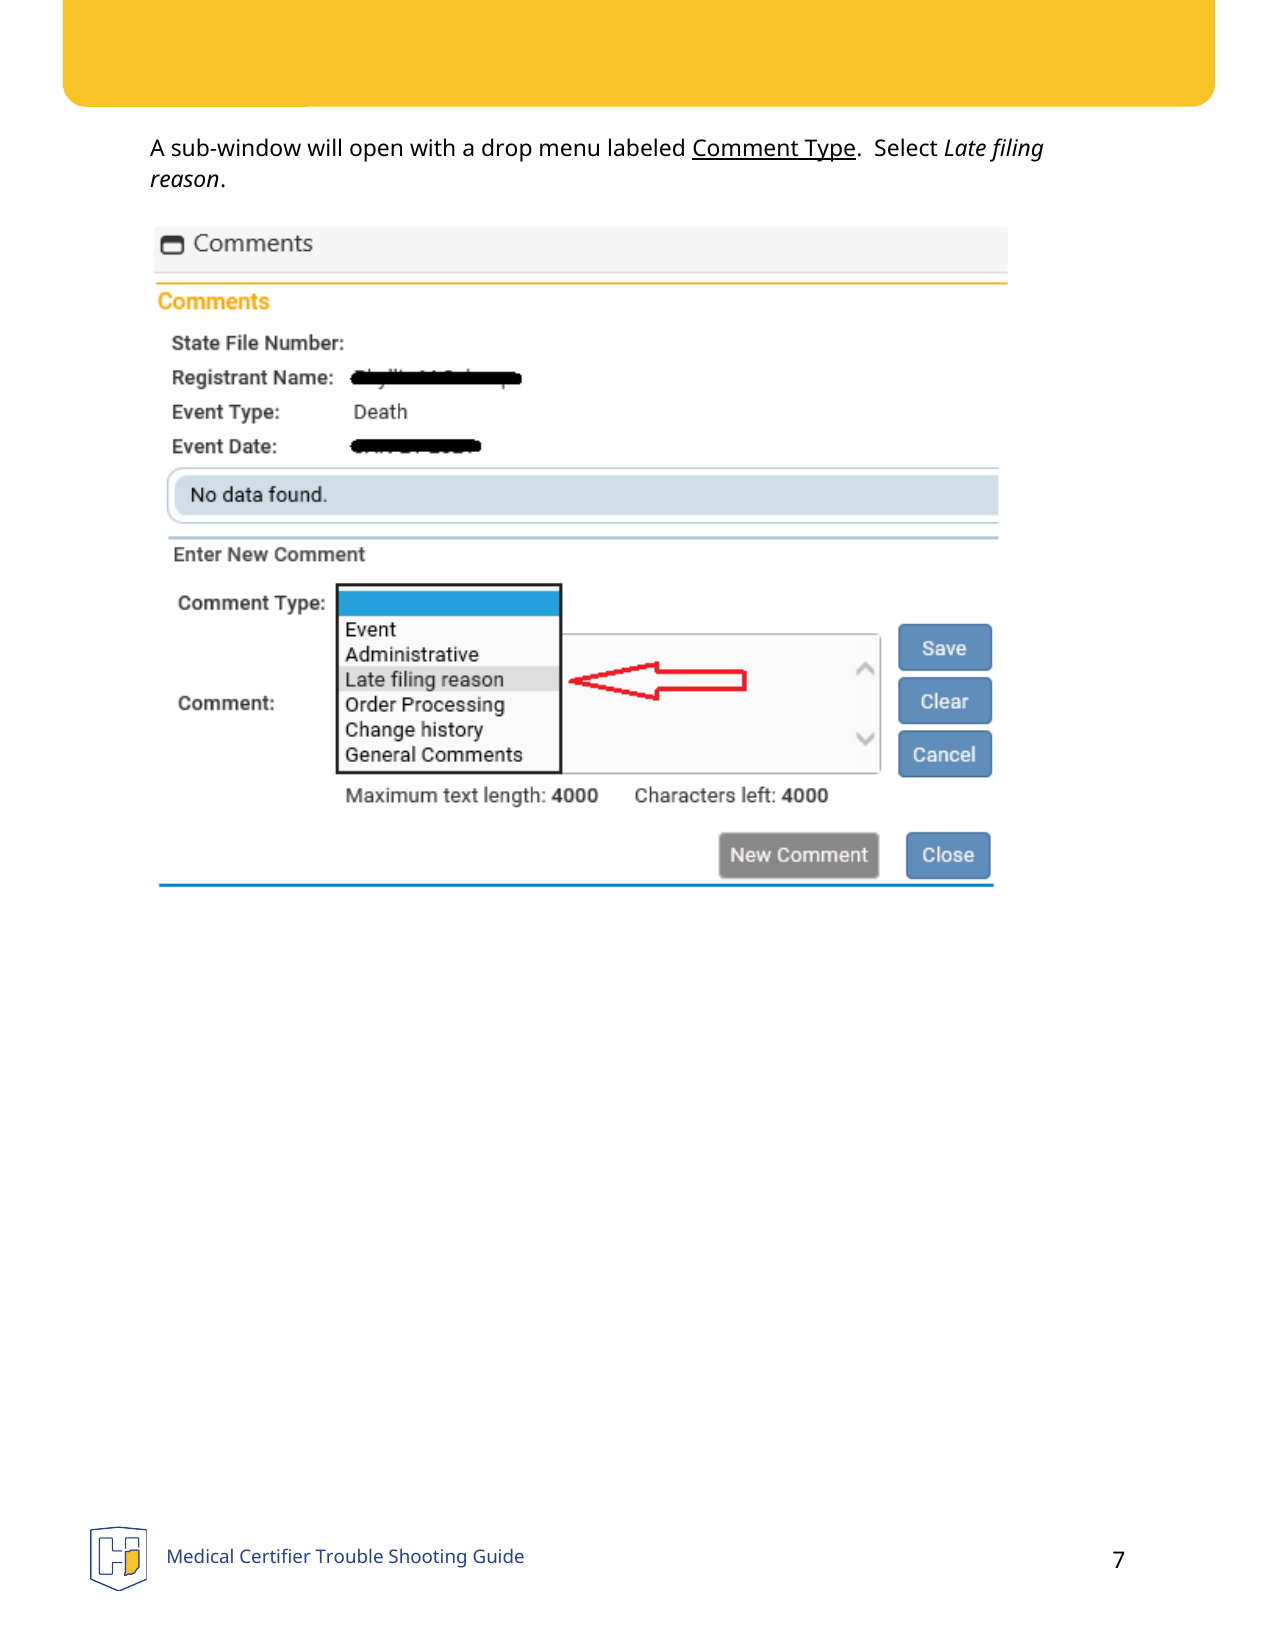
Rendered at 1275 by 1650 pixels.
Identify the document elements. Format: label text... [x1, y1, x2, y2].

picture [87, 1525, 147, 1591]
picture [150, 225, 1008, 895]
text A sub-window will open with a drop menu labeled Comment Type. Select Late filing reason. [150, 101, 1125, 194]
